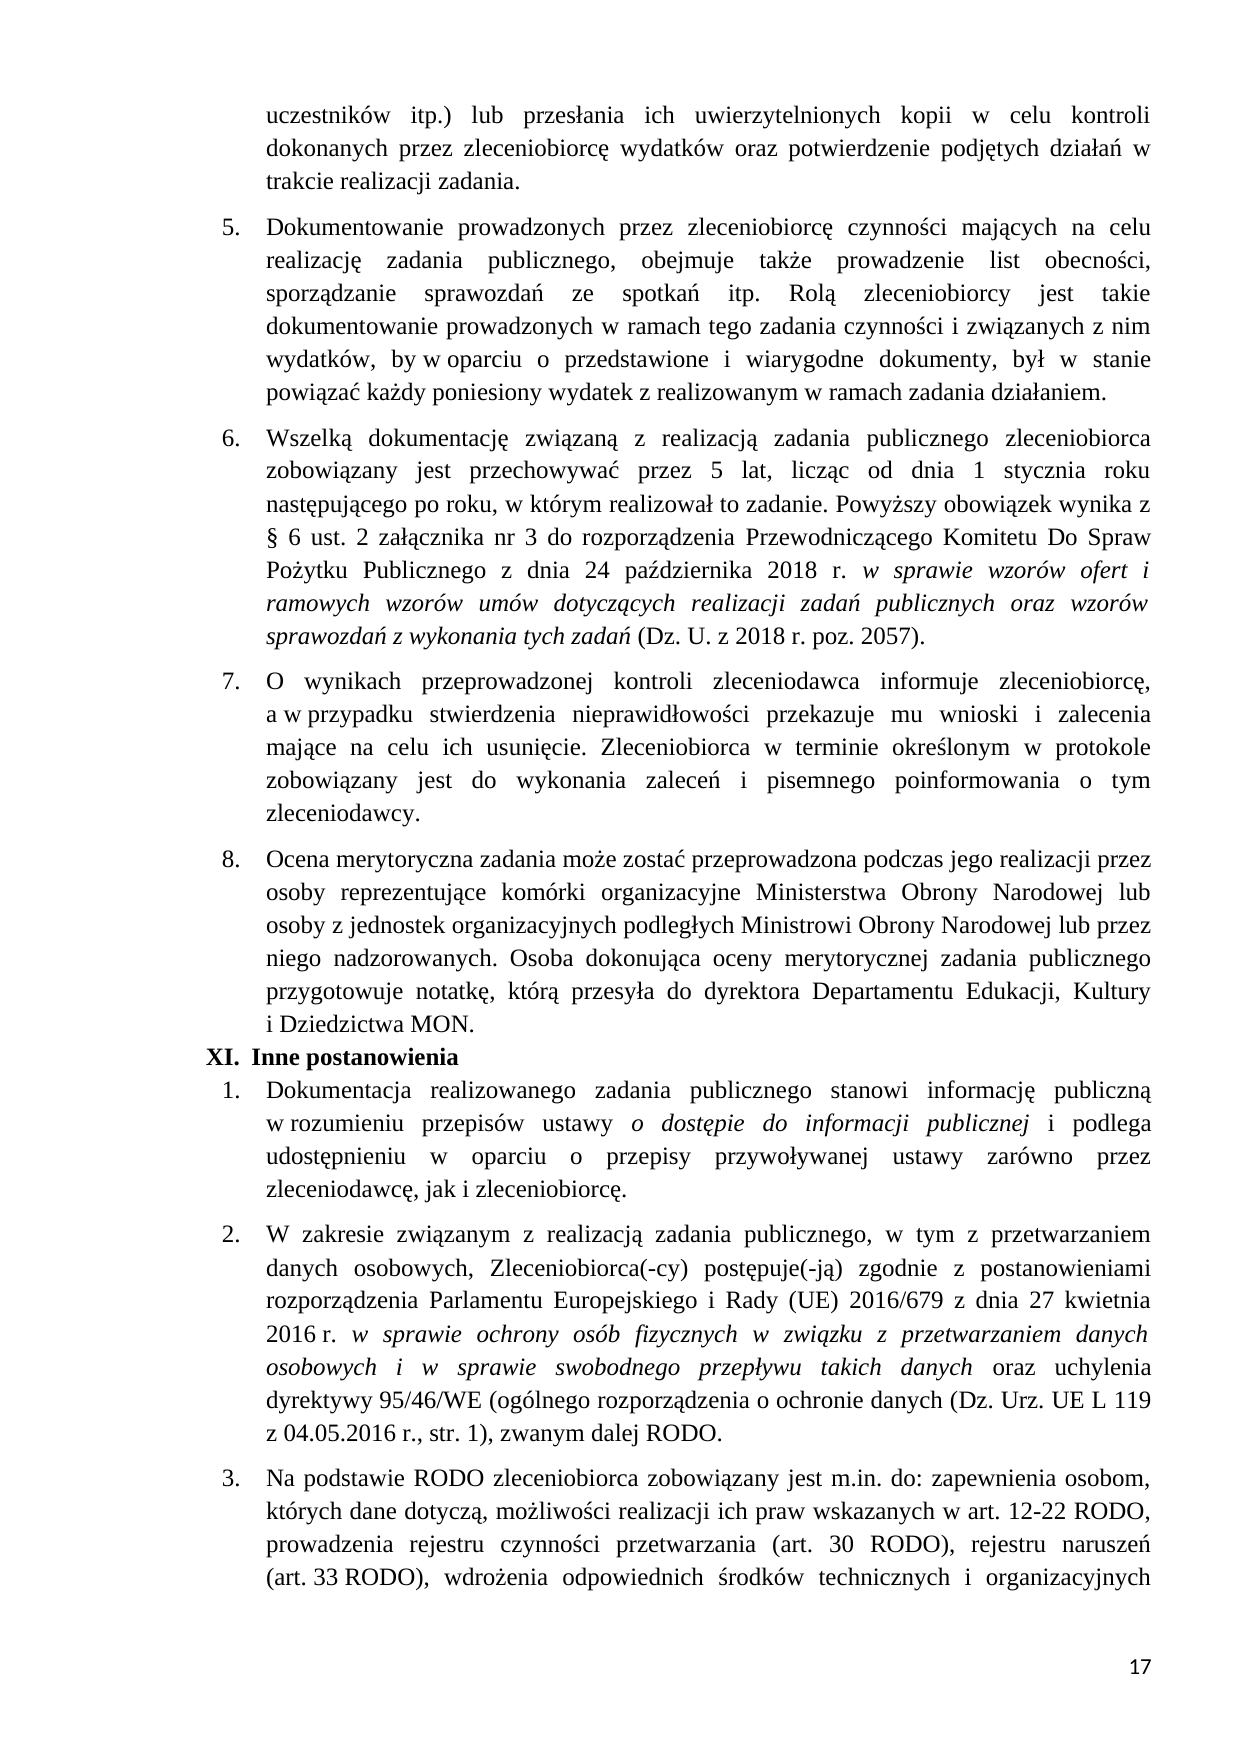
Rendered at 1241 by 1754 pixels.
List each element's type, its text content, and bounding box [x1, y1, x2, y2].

list O wynikach przeprowadzonej kontroli zleceniodawca informuje zleceniobiorcę, a w przypadku stwierdzenia nieprawidłowości przekazuje mu wnioski i zalecenia mające na celu ich usunięcie. Zleceniobiorca w terminie określonym w protokole zobowiązany jest do wykonania zaleceń i pisemnego poinformowania o tym zleceniodawcy. [222, 666, 1152, 827]
list Wszelką dokumentację związaną z realizacją zadania publicznego zleceniobiorca zobowiązany jest przechowywać przez 5 lat, licząc od dnia 1 stycznia roku następującego po roku, w którym realizował to zadanie. Powyższy obowiązek wynika z § 6 ust. 2 załącznika nr 3 do rozporządzenia Przewodniczącego Komitetu Do Spraw Pożytku Publicznego z dnia 24 października 2018 r. w sprawie wzorów ofert i ramowych wzorów umów dotyczących realizacji zadań publicznych oraz wzorów sprawozdań z wykonania tych zadań (Dz. U. z 2018 r. poz. 2057). [222, 423, 1152, 649]
list W zakresie związanym z realizacją zadania publicznego, w tym z przetwarzaniem danych osobowych, Zleceniobiorca(-cy) postępuje(-ją) zgodnie z postanowieniami rozporządzenia Parlamentu Europejskiego i Rady (UE) 2016/679 z dnia 27 kwietnia 2016 r. w sprawie ochrony osób fizycznych w związku z przetwarzaniem danych osobowych i w sprawie swobodnego przepływu takich danych oraz uchylenia dyrektywy 95/46/WE (ogólnego rozporządzenia o ochronie danych (Dz. Urz. UE L 119 z 04.05.2016 r., str. 1), zwanym dalej RODO. [222, 1219, 1152, 1446]
list Dokumentacja realizowanego zadania publicznego stanowi informację publiczną w rozumieniu przepisów ustawy o dostępie do informacji publicznej i podlega udostępnieniu w oparciu o przepisy przywoływanej ustawy zarówno przez zleceniodawcę, jak i zleceniobiorcę. [222, 1075, 1152, 1203]
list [222, 1463, 1152, 1591]
list Ocena merytoryczna zadania może zostać przeprowadzona podczas jego realizacji przez osoby reprezentujące komórki organizacyjne Ministerstwa Obrony Narodowej lub osoby z jednostek organizacyjnych podległych Ministrowi Obrony Narodowej lub przez niego nadzorowanych. Osoba dokonująca oceny merytorycznej zadania publicznego przygotowuje notatkę, którą przesyła do dyrektora Departamentu Edukacji, Kultury i Dziedzictwa MON. [222, 844, 1152, 1038]
list Inne postanowienia [206, 1042, 1152, 1071]
list Dokumentowanie prowadzonych przez zleceniobiorcę czynności mających na celu realizację zadania publicznego, obejmuje także prowadzenie list obecności, sporządzanie sprawozdań ze spotkań itp. Rolą zleceniobiorcy jest takie dokumentowanie prowadzonych w ramach tego zadania czynności i związanych z nim wydatków, by w oparciu o przedstawione i wiarygodne dokumenty, był w stanie powiązać każdy poniesiony wydatek z realizowanym w ramach zadania działaniem. [222, 212, 1152, 406]
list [222, 100, 1152, 195]
